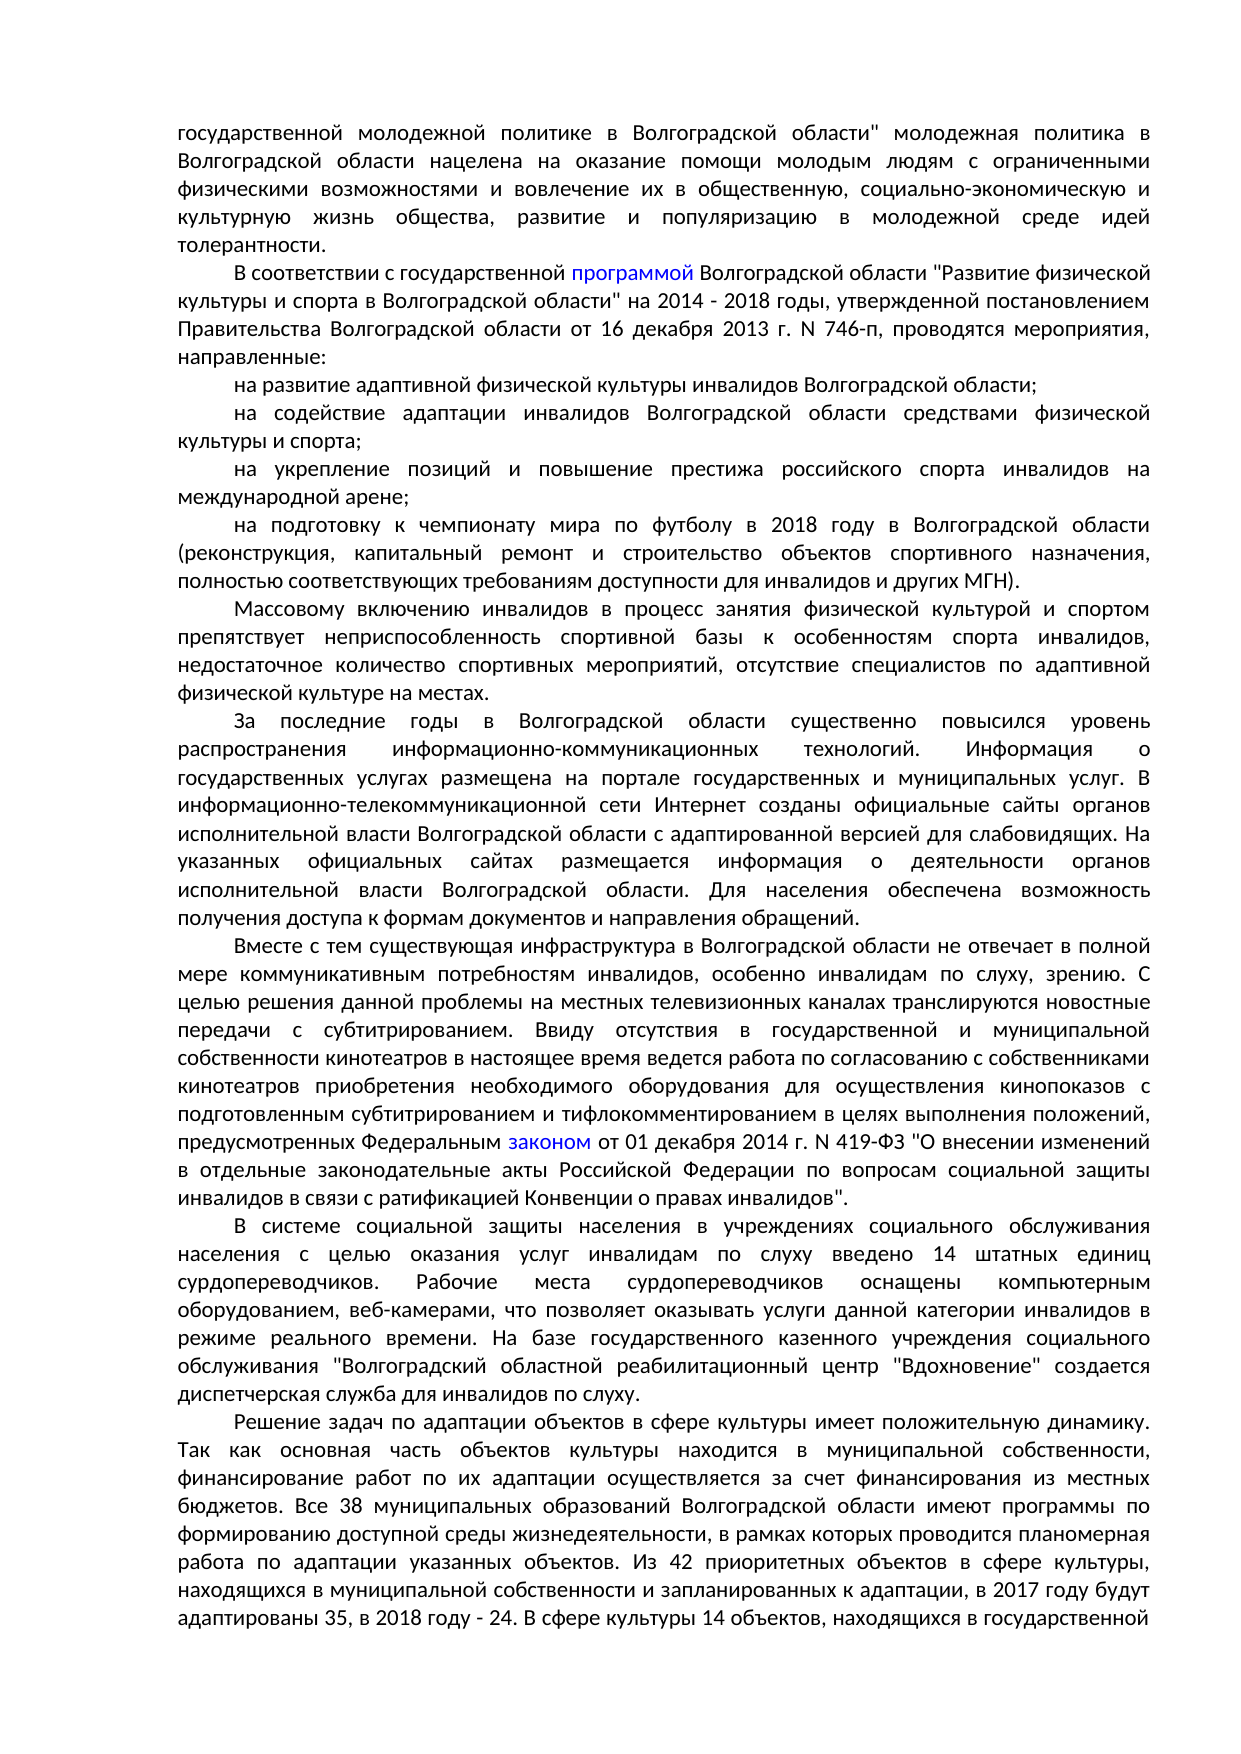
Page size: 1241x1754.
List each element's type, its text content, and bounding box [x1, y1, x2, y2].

text Вместе с тем существующая инфраструктура в Волгоградской области не отвечает в полной мере коммуникативным потребностям инвалидов, особенно инвалидам по слуху, зрению. С целью решения данной проблемы на местных телевизионных каналах транслируются новостные передачи с субтитрированием. Ввиду отсутствия в государственной и муниципальной собственности кинотеатров в настоящее время ведется работа по согласованию с собственниками кинотеатров приобретения необходимого оборудования для осуществления кинопоказов с подготовленным субтитрированием и тифлокомментированием в целях выполнения положений, предусмотренных Федеральным законом от 01 декабря 2014 г. N 419-ФЗ "О внесении изменений в отдельные законодательные акты Российской Федерации по вопросам социальной защиты инвалидов в связи с ратификацией Конвенции о правах инвалидов". [177, 931, 1152, 1211]
text В системе социальной защиты населения в учреждениях социального обслуживания населения с целью оказания услуг инвалидам по слуху введено 14 штатных единиц сурдопереводчиков. Рабочие места сурдопереводчиков оснащены компьютерным оборудованием, веб-камерами, что позволяет оказывать услуги данной категории инвалидов в режиме реального времени. На базе государственного казенного учреждения социального обслуживания "Волгоградский областной реабилитационный центр "Вдохновение" создается диспетчерская служба для инвалидов по слуху. [177, 1211, 1152, 1407]
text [177, 118, 1152, 258]
text на развитие адаптивной физической культуры инвалидов Волгоградской области; [177, 370, 1152, 398]
text на содействие адаптации инвалидов Волгоградской области средствами физической культуры и спорта; [177, 398, 1152, 454]
text на укрепление позиций и повышение престижа российского спорта инвалидов на международной арене; [177, 454, 1152, 510]
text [177, 1407, 1152, 1631]
text В соответствии с государственной программой Волгоградской области "Развитие физической культуры и спорта в Волгоградской области" на 2014 - 2018 годы, утвержденной постановлением Правительства Волгоградской области от 16 декабря 2013 г. N 746-п, проводятся мероприятия, направленные: [177, 258, 1152, 370]
text на подготовку к чемпионату мира по футболу в 2018 году в Волгоградской области (реконструкция, капитальный ремонт и строительство объектов спортивного назначения, полностью соответствующих требованиям доступности для инвалидов и других МГН). [177, 510, 1152, 594]
text За последние годы в Волгоградской области существенно повысился уровень распространения информационно-коммуникационных технологий. Информация о государственных услугах размещена на портале государственных и муниципальных услуг. В информационно-телекоммуникационной сети Интернет созданы официальные сайты органов исполнительной власти Волгоградской области с адаптированной версией для слабовидящих. На указанных официальных сайтах размещается информация о деятельности органов исполнительной власти Волгоградской области. Для населения обеспечена возможность получения доступа к формам документов и направления обращений. [177, 707, 1152, 931]
text Массовому включению инвалидов в процесс занятия физической культурой и спортом препятствует неприспособленность спортивной базы к особенностям спорта инвалидов, недостаточное количество спортивных мероприятий, отсутствие специалистов по адаптивной физической культуре на местах. [177, 594, 1152, 707]
